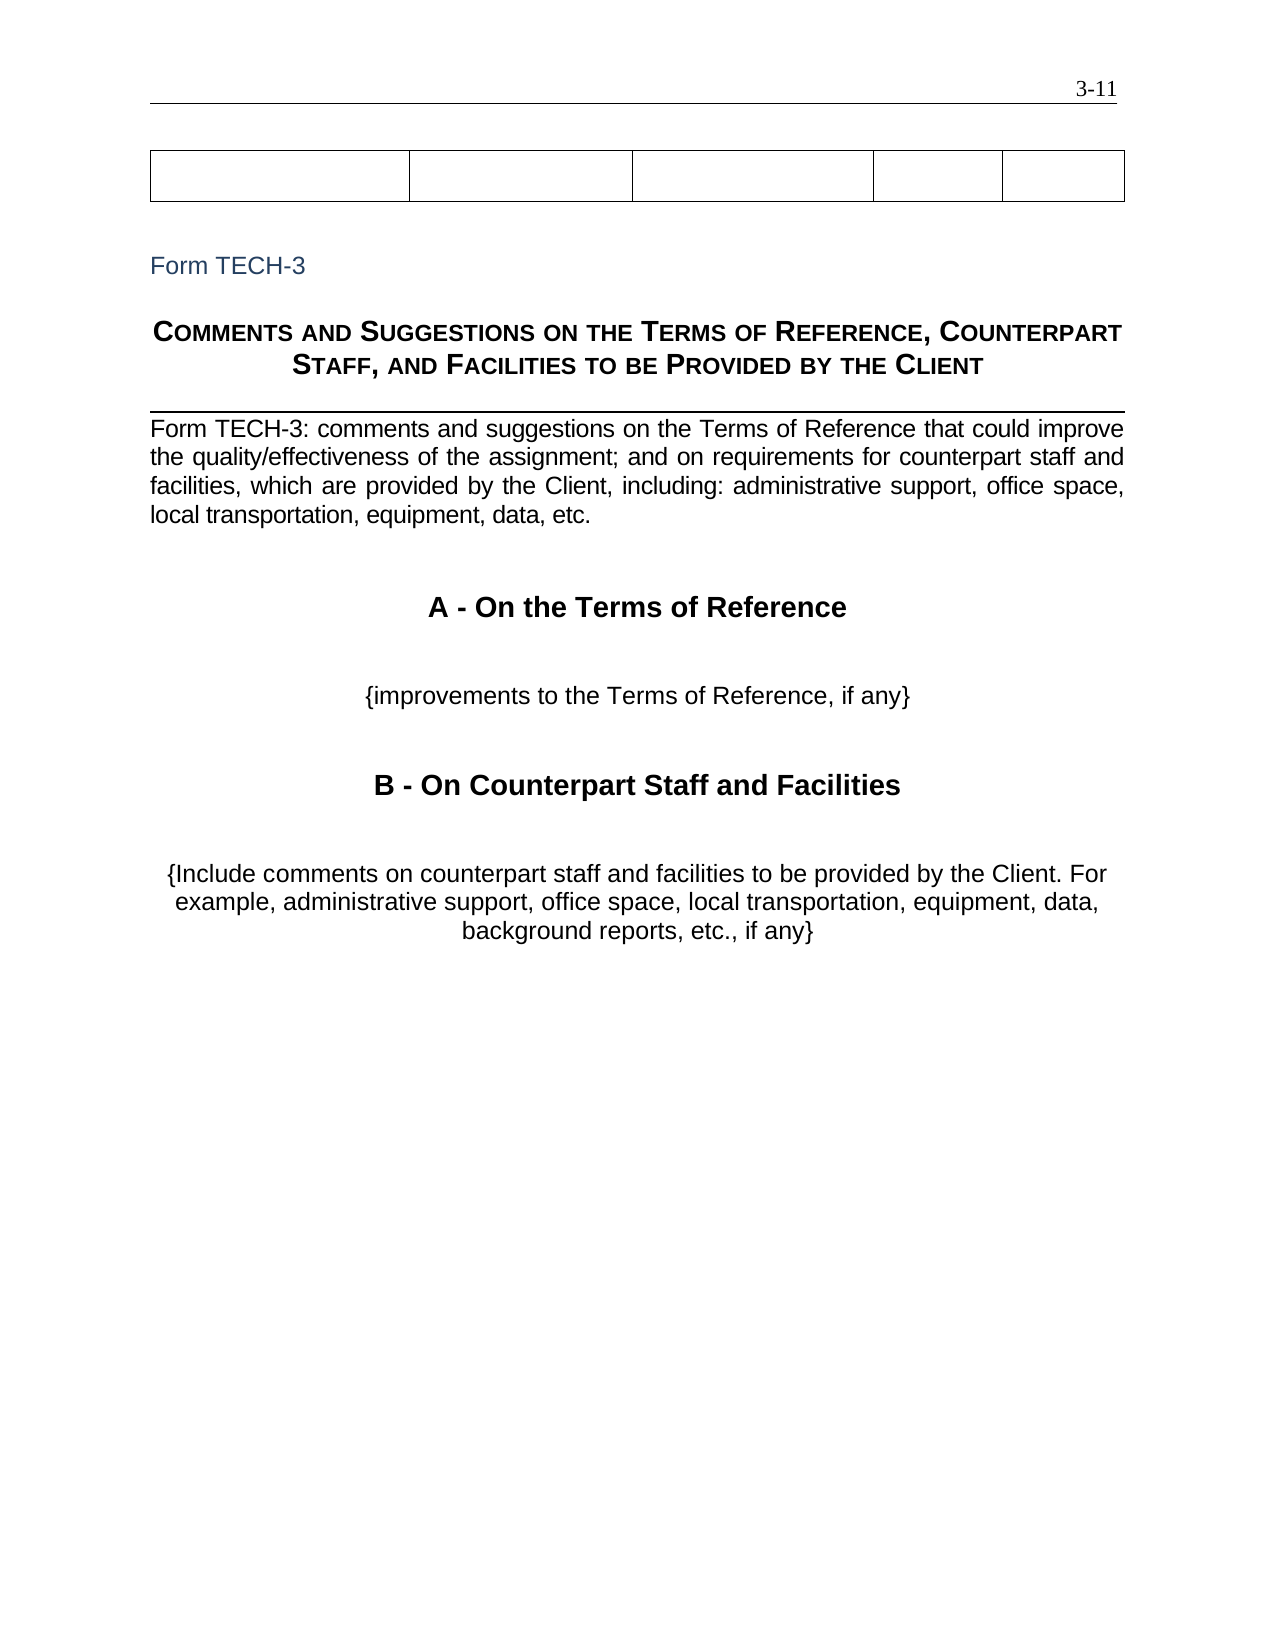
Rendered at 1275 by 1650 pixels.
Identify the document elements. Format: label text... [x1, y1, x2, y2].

text {improvements to the Terms of Reference, if any} [150, 681, 1125, 710]
text Form TECH-3: comments and suggestions on the Terms of Reference that could improve the quality/effectiveness of the assignment; and on requirements for counterpart staff and facilities, which are provided by the Client, including: administrative support, office space, local transportation, equipment, data, etc. [150, 413, 1125, 528]
text {Include comments on counterpart staff and facilities to be provided by the Client. For example, administrative support, office space, local transportation, equipment, data, background reports, etc., if any} [150, 858, 1125, 945]
table_cell [1003, 151, 1124, 201]
subtitle Form TECH-3 [150, 251, 1125, 280]
text Comments and Suggestions on the Terms of Reference, Counterpart Staff, and Facilities to be Provided by the Client [150, 313, 1125, 381]
table_cell [151, 151, 409, 201]
text A - On the Terms of Reference [150, 590, 1125, 624]
table_cell [410, 151, 632, 201]
text B - On Counterpart Staff and Facilities [150, 767, 1125, 801]
table_cell [874, 151, 1002, 201]
table_cell [633, 151, 873, 201]
